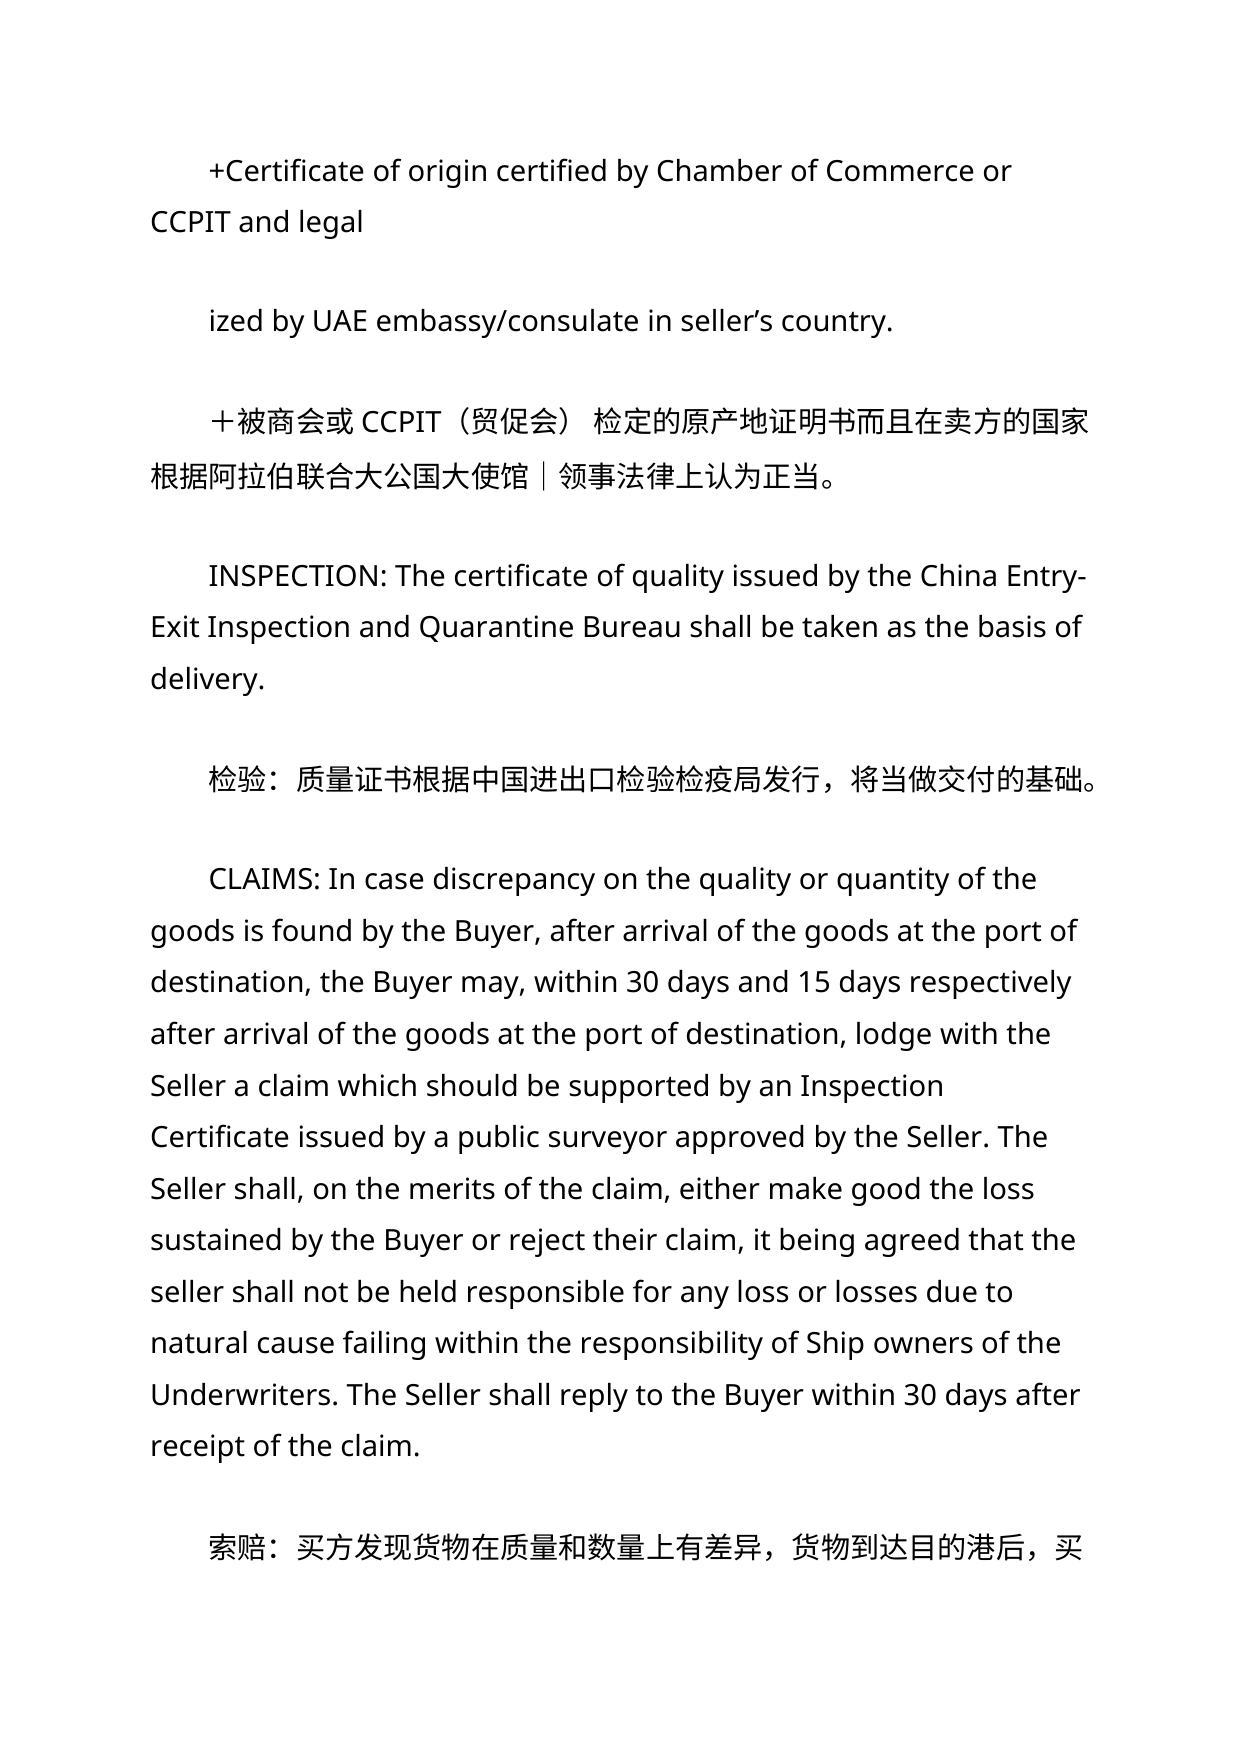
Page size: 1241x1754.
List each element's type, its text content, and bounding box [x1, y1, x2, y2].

text 检验：质量证书根据中国进出口检验检疫局发行，将当做交付的基础。 [150, 757, 1090, 799]
text +Certificate of origin certified by Chamber of Commerce or CCPIT and legal [150, 150, 1090, 241]
text INSPECTION: The certificate of quality issued by the China Entry-Exit Inspection and Quarantine Bureau shall be taken as the basis of delivery. [150, 555, 1090, 698]
text ＋被商会或 CCPIT（贸促会） 检定的原产地证明书而且在卖方的国家根据阿拉伯联合大公国大使馆│领事法律上认为正当。 [150, 398, 1090, 496]
text CLAIMS: In case discrepancy on the quality or quantity of the goods is found by the Buyer, after arrival of the goods at the port of destination, the Buyer may, within 30 days and 15 days respectively after arrival of the goods at the port of destination, lodge with the Seller a claim which should be supported by an Inspection Certificate issued by a public surveyor approved by the Seller. The Seller shall, on the merits of the claim, either make good the loss sustained by the Buyer or reject their claim, it being agreed that the seller shall not be held responsible for any loss or losses due to natural cause failing within the responsibility of Ship owners of the Underwriters. The Seller shall reply to the Buyer within 30 days after receipt of the claim. [150, 858, 1090, 1465]
text ized by UAE embassy/consulate in seller’s country. [150, 300, 1090, 340]
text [150, 1524, 1090, 1566]
